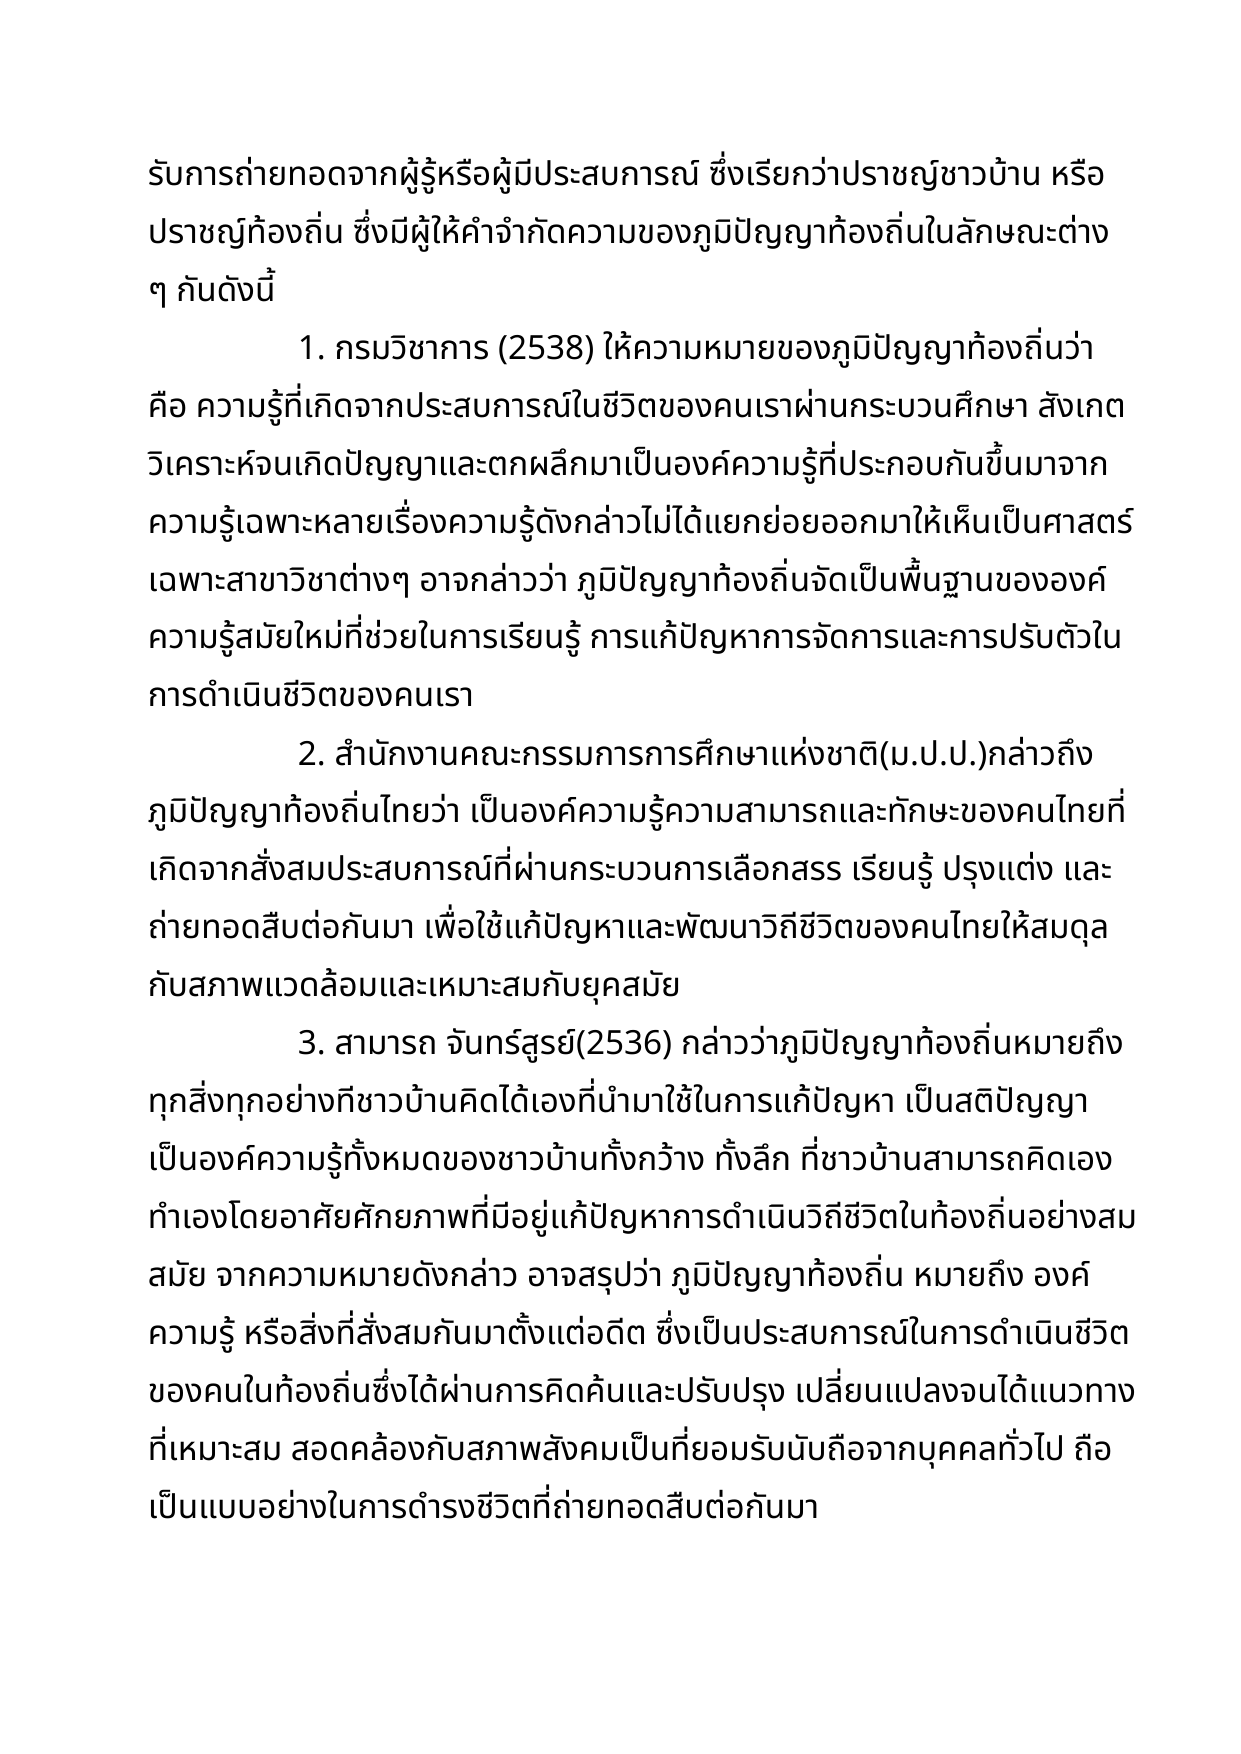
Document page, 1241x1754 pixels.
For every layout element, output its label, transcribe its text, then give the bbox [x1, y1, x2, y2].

text 2. สำนักงานคณะกรรมการการศึกษาแห่งชาติ(ม.ป.ป.)กล่าวถึงภูมิปัญญาท้องถิ่นไทยว่า เป็นองค์ความรู้ความสามารถและทักษะของคนไทยที่เกิดจากสั่งสมประสบการณ์ที่ผ่านกระบวนการเลือกสรร เรียนรู้ ปรุงแต่ง และถ่ายทอดสืบต่อกันมา เพื่อใช้แก้ปัญหาและพัฒนาวิถีชีวิตของคนไทยให้สมดุลกับสภาพแวดล้อมและเหมาะสมกับยุคสมัย [148, 729, 1137, 1012]
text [148, 150, 1137, 316]
text 3. สามารถ จันทร์สูรย์(2536) กล่าวว่าภูมิปัญญาท้องถิ่นหมายถึง ทุกสิ่งทุกอย่างทีชาวบ้านคิดได้เองที่นำมาใช้ในการแก้ปัญหา เป็นสติปัญญา เป็นองค์ความรู้ทั้งหมดของชาวบ้านทั้งกว้าง ทั้งลึก ที่ชาวบ้านสามารถคิดเอง ทำเองโดยอาศัยศักยภาพที่มีอยู่แก้ปัญหาการดำเนินวิถีชีวิตในท้องถิ่นอย่างสมสมัย จากความหมายดังกล่าว อาจสรุปว่า ภูมิปัญญาท้องถิ่น หมายถึง องค์ความรู้ หรือสิ่งที่สั่งสมกันมาตั้งแต่อดีต ซึ่งเป็นประสบการณ์ในการดำเนินชีวิตของคนในท้องถิ่นซึ่งได้ผ่านการคิดค้นและปรับปรุง เปลี่ยนแปลงจนได้แนวทางที่เหมาะสม สอดคล้องกับสภาพสังคมเป็นที่ยอมรับนับถือจากบุคคลทั่วไป ถือเป็นแบบอย่างในการดำรงชีวิตที่ถ่ายทอดสืบต่อกันมา [148, 1019, 1137, 1533]
text 1. กรมวิชาการ (2538) ให้ความหมายของภูมิปัญญาท้องถิ่นว่า คือ ความรู้ที่เกิดจากประสบการณ์ในชีวิตของคนเราผ่านกระบวนศึกษา สังเกต วิเคราะห์จนเกิดปัญญาและตกผลึกมาเป็นองค์ความรู้ที่ประกอบกันขึ้นมาจากความรู้เฉพาะหลายเรื่องความรู้ดังกล่าวไม่ได้แยกย่อยออกมาให้เห็นเป็นศาสตร์เฉพาะสาขาวิชาต่างๆ อาจกล่าวว่า ภูมิปัญญาท้องถิ่นจัดเป็นพื้นฐานขององค์ความรู้สมัยใหม่ที่ช่วยในการเรียนรู้ การแก้ปัญหาการจัดการและการปรับตัวในการดำเนินชีวิตของคนเรา [148, 324, 1137, 722]
